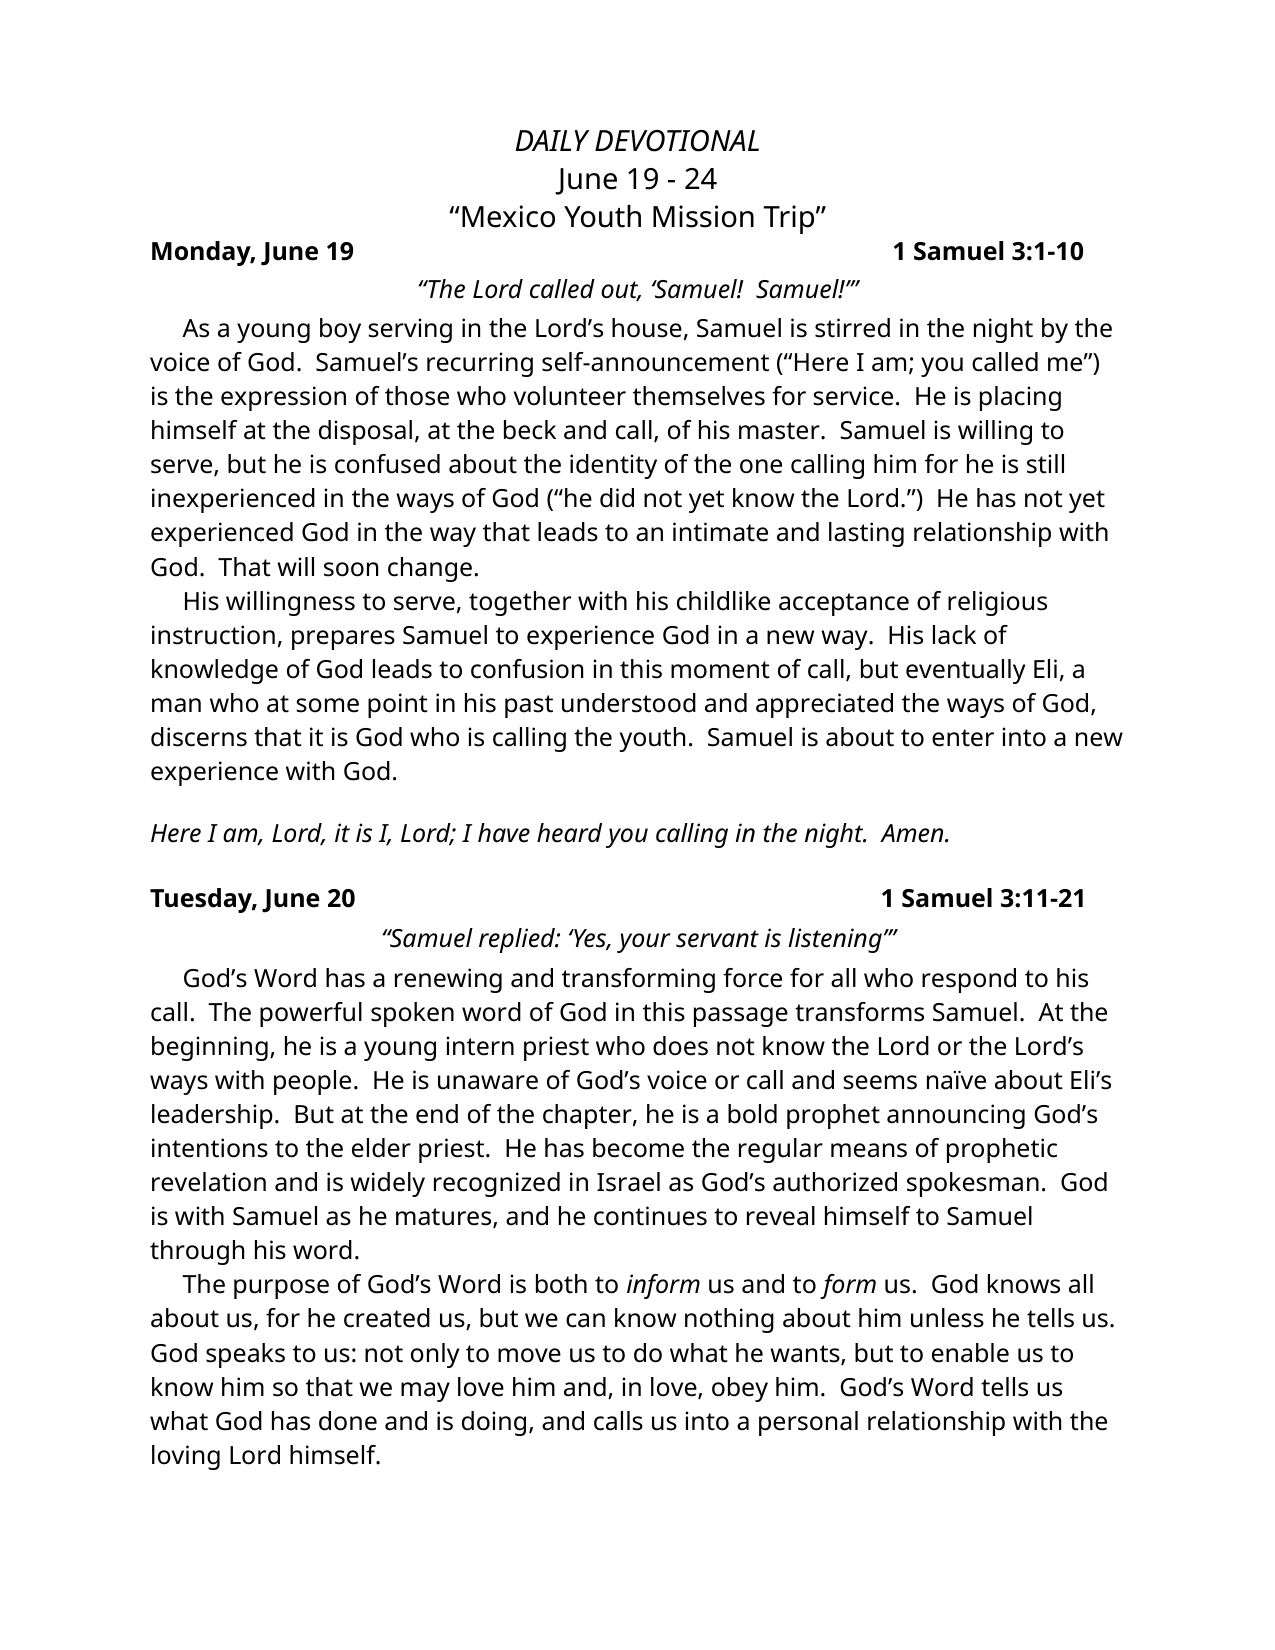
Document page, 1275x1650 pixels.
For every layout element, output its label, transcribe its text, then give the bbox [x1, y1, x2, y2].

text DAILY DEVOTIONAL [150, 121, 1125, 159]
text As a young boy serving in the Lord’s house, Samuel is stirred in the night by the voice of God. Samuel’s recurring self-announcement (“Here I am; you called me”) is the expression of those who volunteer themselves for service. He is placing himself at the disposal, at the beck and call, of his master. Samuel is willing to serve, but he is confused about the identity of the one calling him for he is still inexperienced in the ways of God (“he did not yet know the Lord.”) He has not yet experienced God in the way that leads to an intimate and lasting relationship with God. That will soon change. [150, 311, 1125, 583]
text God’s Word has a renewing and transforming force for all who respond to his call. The powerful spoken word of God in this passage transforms Samuel. At the beginning, he is a young intern priest who does not know the Lord or the Lord’s ways with people. He is unaware of God’s voice or call and seems naïve about Eli’s leadership. But at the end of the chapter, he is a bold prophet announcing God’s intentions to the elder priest. He has become the regular means of prophetic revelation and is widely recognized in Israel as God’s authorized spokesman. God is with Samuel as he matures, and he continues to reveal himself to Samuel through his word. [150, 961, 1125, 1267]
text “The Lord called out, ‘Samuel! Samuel!’” [150, 273, 1125, 305]
text His willingness to serve, together with his childlike acceptance of religious instruction, prepares Samuel to experience God in a new way. His lack of knowledge of God leads to confusion in this moment of call, but eventually Eli, a man who at some point in his past understood and appreciated the ways of God, discerns that it is God who is calling the youth. Samuel is about to enter into a new experience with God. [150, 583, 1125, 788]
text June 19 - 24 [150, 159, 1125, 197]
text “Mexico Youth Mission Trip” [150, 197, 1125, 235]
text “Samuel replied: ‘Yes, your servant is listening’” [150, 921, 1125, 955]
text Tuesday, June 20 1 Samuel 3:11-21 [150, 881, 1125, 915]
text Monday, June 19 1 Samuel 3:1-10 [150, 235, 1125, 267]
text The purpose of God’s Word is both to inform us and to form us. God knows all about us, for he created us, but we can know nothing about him unless he tells us. God speaks to us: not only to move us to do what he wants, but to enable us to know him so that we may love him and, in love, obey him. God’s Word tells us what God has done and is doing, and calls us into a personal relationship with the loving Lord himself. [150, 1267, 1125, 1471]
text Here I am, Lord, it is I, Lord; I have heard you calling in the night. Amen. [150, 816, 1125, 850]
